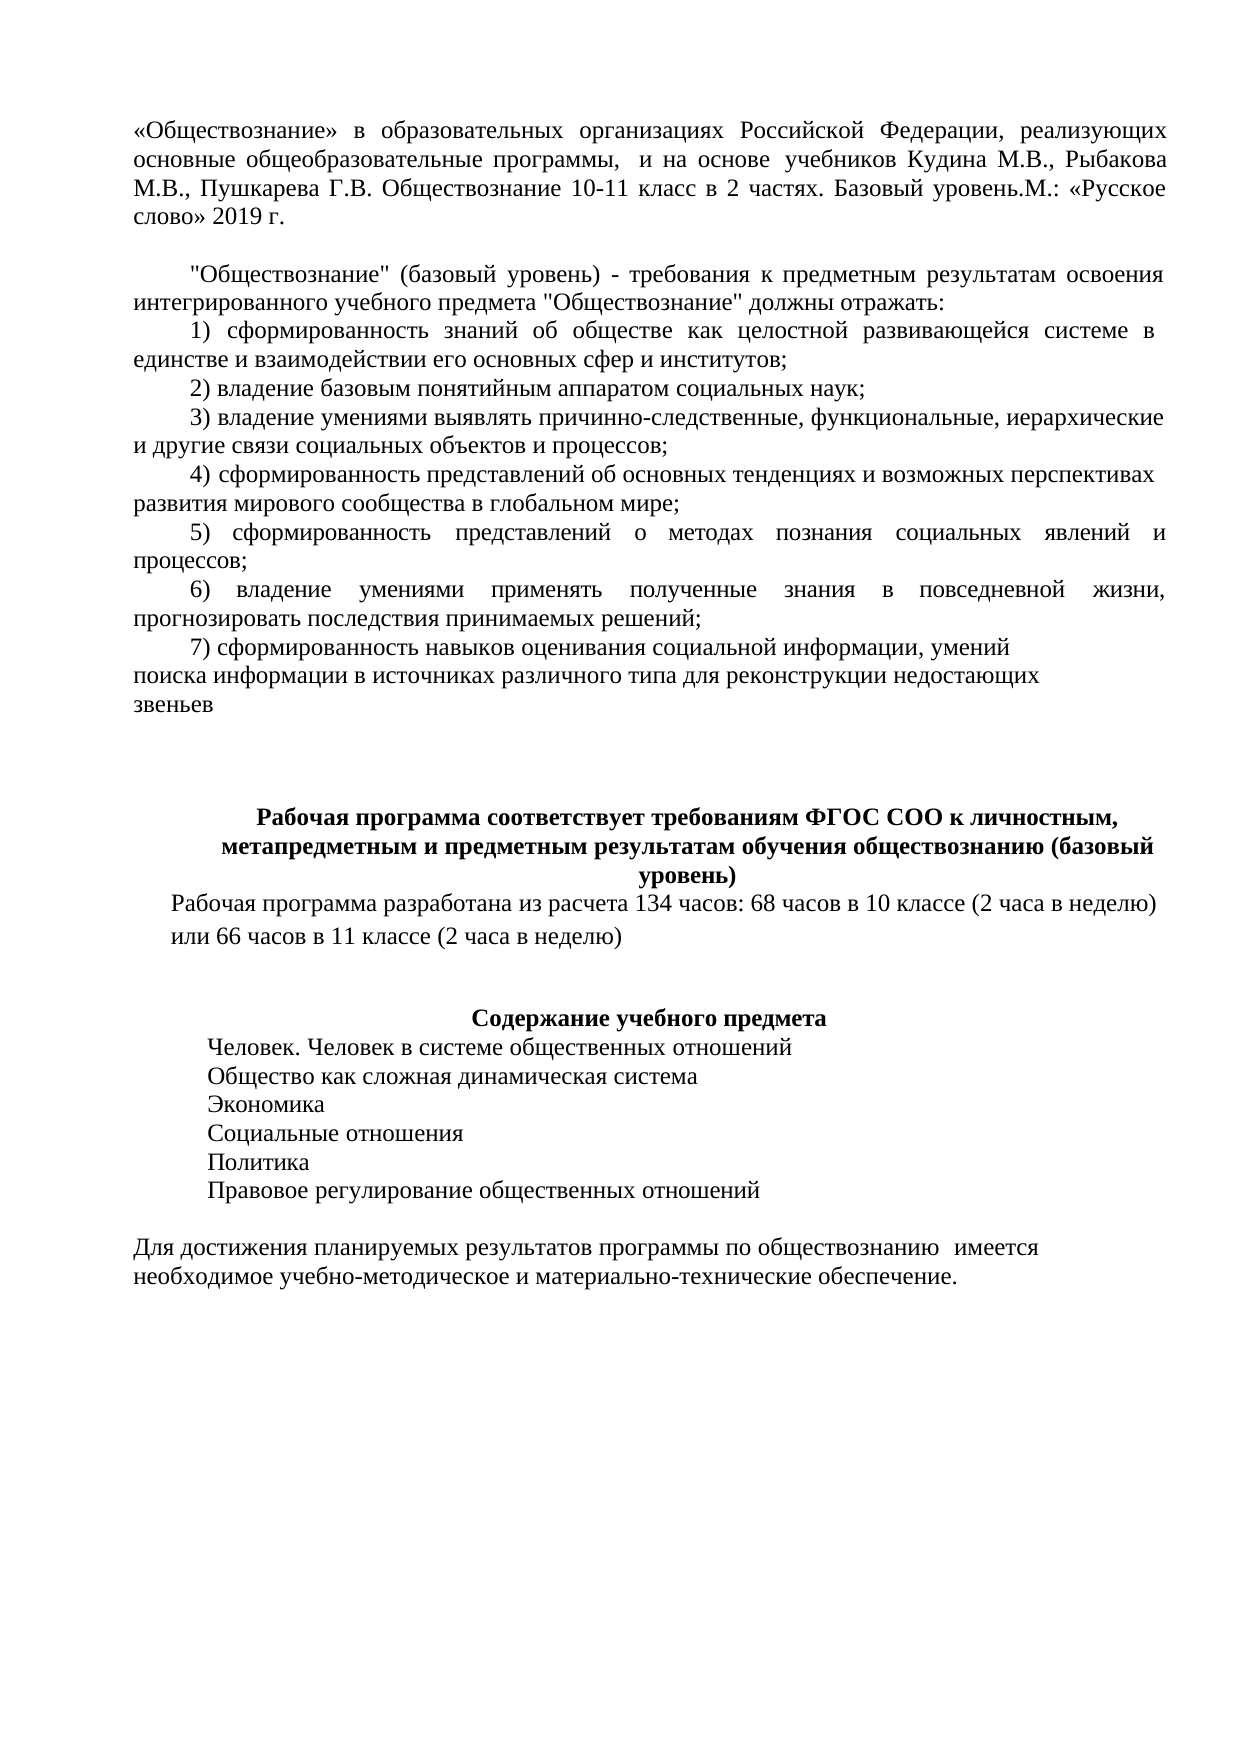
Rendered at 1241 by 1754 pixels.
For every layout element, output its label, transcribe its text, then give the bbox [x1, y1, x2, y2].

text Содержание учебного предмета [471, 1004, 1180, 1032]
text Для достижения планируемых результатов программы по обществознанию имеется необходимое учебно-методическое и материально-технические обеспечение. [133, 1232, 1173, 1289]
list владение умениями выявлять причинно-следственные, функциональные, иерархические и другие связи социальных объектов и процессов; [133, 402, 1167, 459]
text Правовое регулирование общественных отношений [207, 1176, 1180, 1204]
text метапредметным и предметным результатам обучения обществознанию (базовый уровень) [195, 831, 1180, 888]
text «Обществознание» в образовательных организациях Российской Федерации, реализующих основные общеобразовательные программы, и на основе учебников Кудина М.В., Рыбакова М.В., Пушкарева Г.В. Обществознание 10-11 класс в 2 частях. Базовый уровень.М.: «Русское слово» 2019 г. [133, 115, 1167, 230]
list владение умениями применять полученные знания в повседневной жизни, прогнозировать последствия принимаемых решений; [133, 574, 1167, 632]
list сформированность представлений о методах познания социальных явлений и процессов; [133, 517, 1167, 574]
list сформированность навыков оценивания социальной информации, умений поиска информации в источниках различного типа для реконструкции недостающих звеньев [133, 632, 1089, 718]
list сформированность знаний об обществе как целостной развивающейся системе в единстве и взаимодействии его основных сфер и институтов; [133, 316, 1166, 373]
text "Обществознание" (базовый уровень) - требования к предметным результатам освоения интегрированного учебного предмета "Обществознание" должны отражать: [133, 259, 1180, 316]
text Человек. Человек в системе общественных отношений Общество как сложная динамическая система [207, 1032, 893, 1089]
text Экономика Социальные отношения Политика [207, 1089, 464, 1176]
list владение базовым понятийным аппаратом социальных наук; [189, 373, 1180, 402]
list сформированность представлений об основных тенденциях и возможных перспективах развития мирового сообщества в глобальном мире; [133, 459, 1167, 517]
text Рабочая программа соответствует требованиям ФГОС СОО к личностным, [194, 802, 1180, 831]
text Рабочая программа разработана из расчета 134 часов: 68 часов в 10 классе (2 часа в неделю) или 66 часов в 11 классе (2 часа в неделю) [171, 888, 1180, 950]
